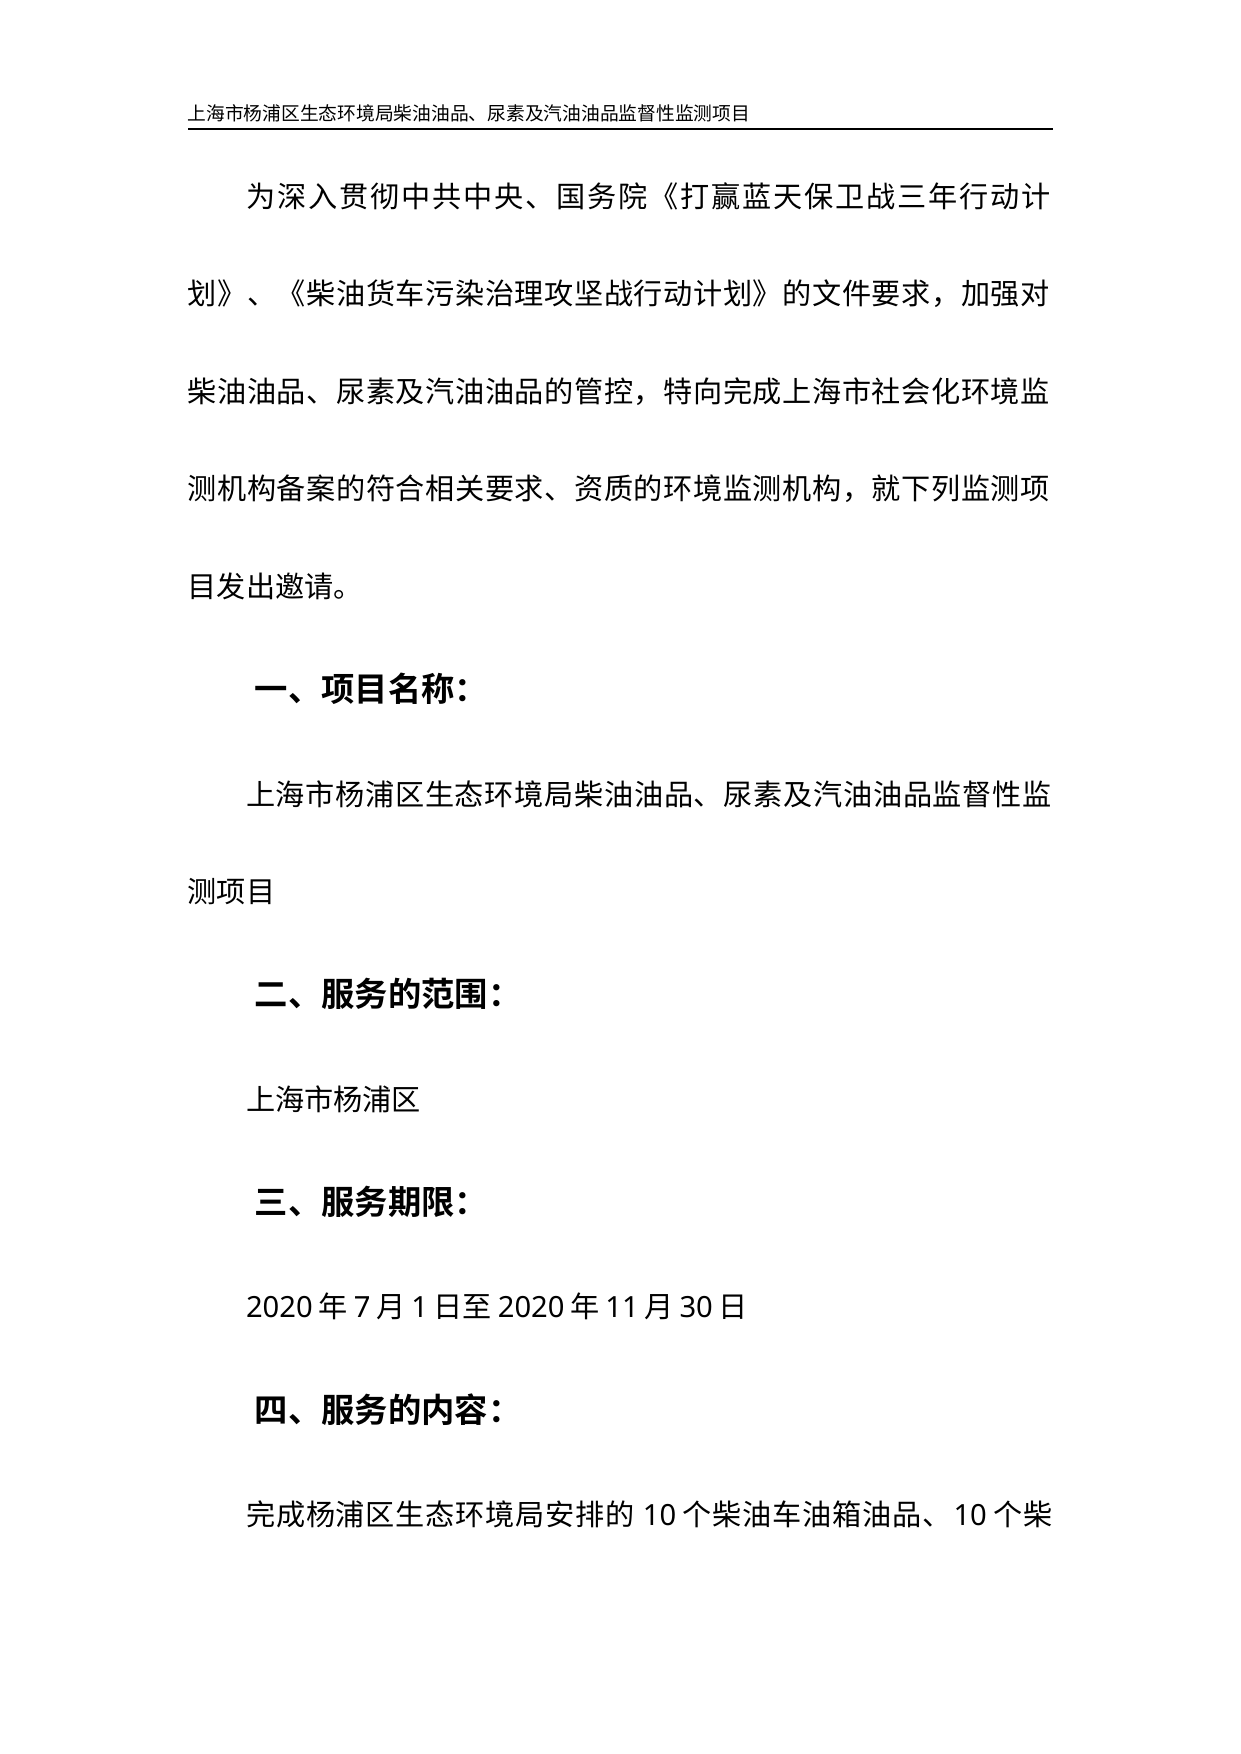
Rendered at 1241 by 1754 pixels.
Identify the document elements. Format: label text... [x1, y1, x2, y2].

text 上海市杨浦区 [187, 1065, 1053, 1130]
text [187, 1480, 1053, 1545]
text 一、项目名称： [187, 654, 1053, 719]
text 三、服务期限： [187, 1167, 1053, 1232]
text 为深入贯彻中共中央、国务院《打赢蓝天保卫战三年行动计划》、《柴油货车污染治理攻坚战行动计划》的文件要求，加强对柴油油品、尿素及汽油油品的管控，特向完成上海市社会化环境监测机构备案的符合相关要求、资质的环境监测机构，就下列监测项目发出邀请。 [187, 162, 1053, 617]
text 2020年7月1日至2020年11月30日 [187, 1273, 1053, 1338]
text 四、服务的内容： [187, 1375, 1053, 1440]
text 二、服务的范围： [187, 959, 1053, 1024]
text 上海市杨浦区生态环境局柴油油品、尿素及汽油油品监督性监测项目 [187, 760, 1053, 922]
